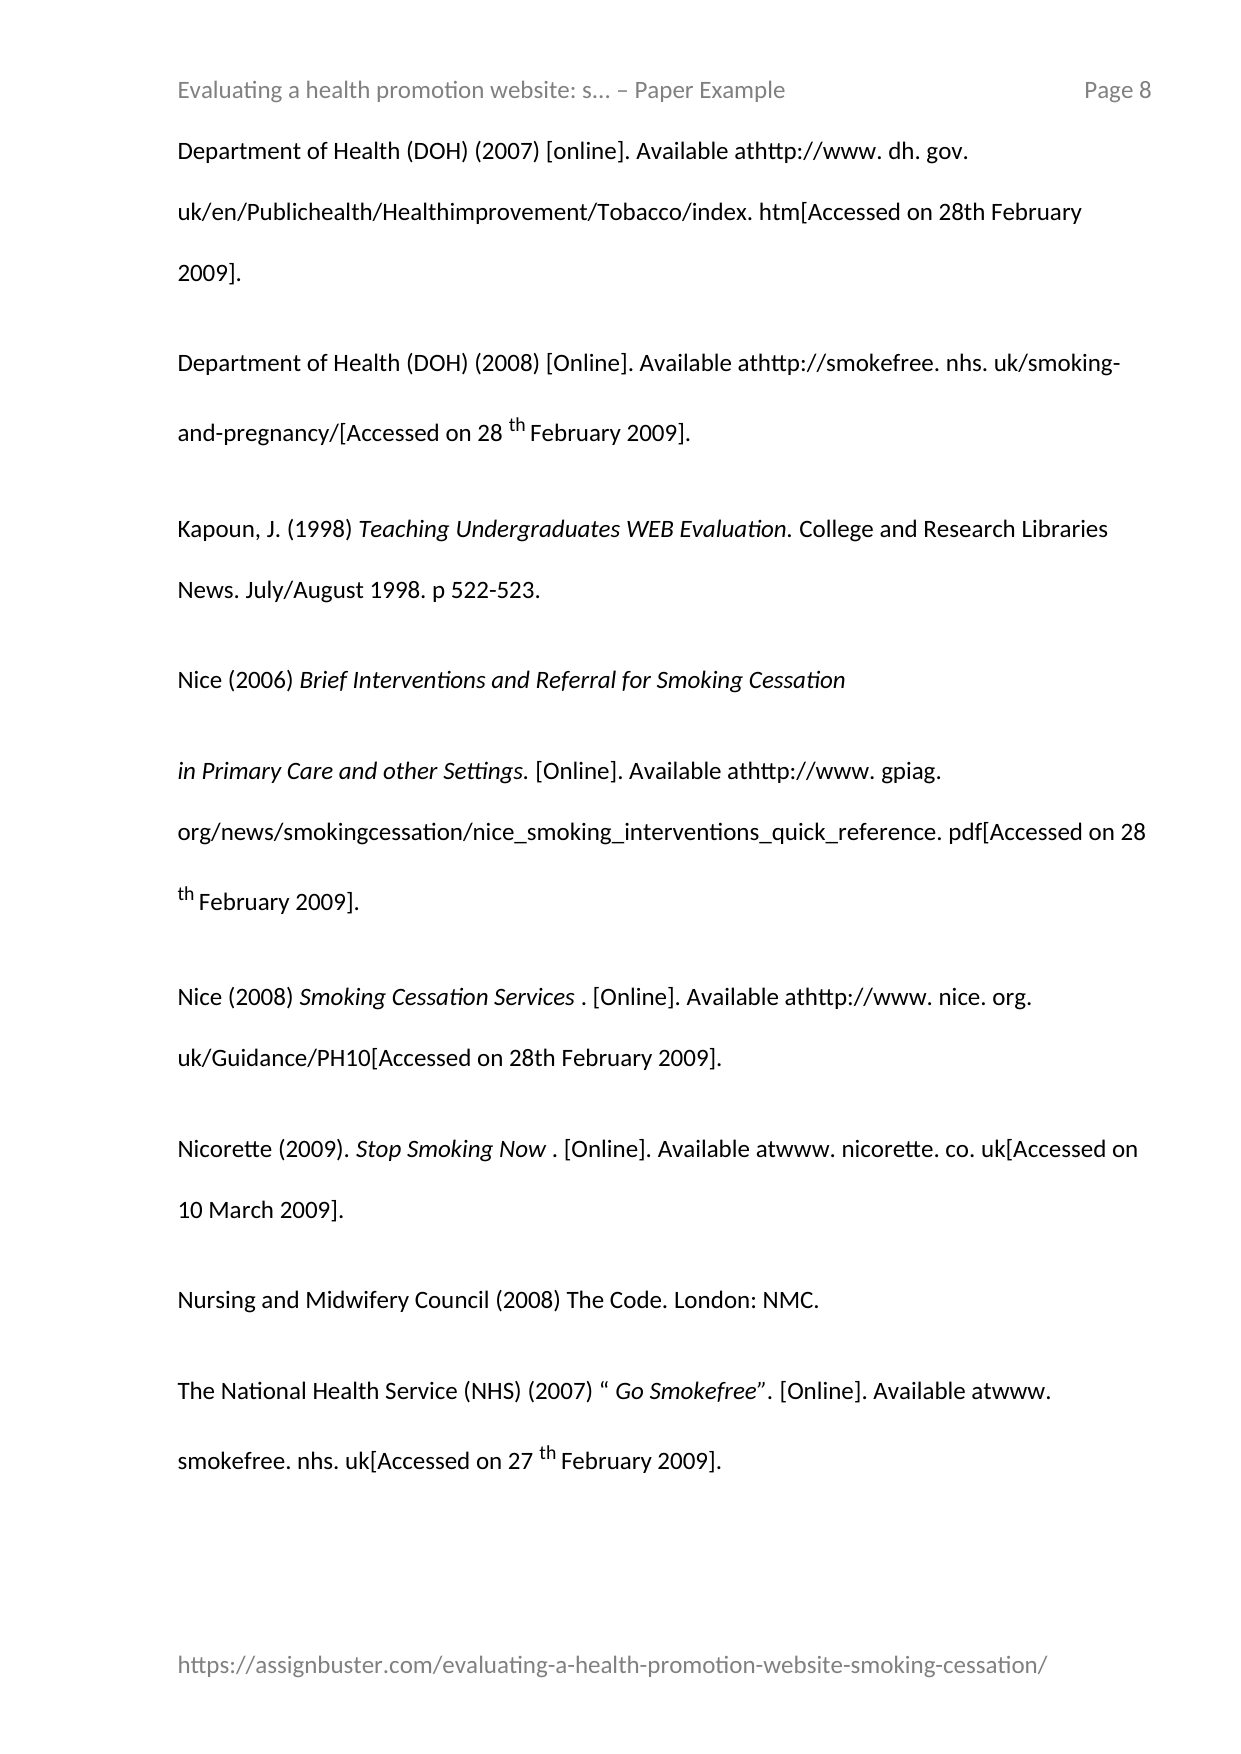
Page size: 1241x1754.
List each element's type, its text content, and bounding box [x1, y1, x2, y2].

text Kapoun, J. (1998) Teaching Undergraduates WEB Evaluation. College and Research Libraries News. July/August 1998. p 522-523. [177, 513, 1152, 604]
text Nice (2006) Brief Interventions and Referral for Smoking Cessation [177, 664, 1152, 695]
text Nicorette (2009). Stop Smoking Now . [Online]. Available atwww. nicorette. co. uk[Accessed on 10 March 2009]. [177, 1133, 1152, 1225]
text Nice (2008) Smoking Cessation Services . [Online]. Available athttp://www. nice. org. uk/Guidance/PH10[Accessed on 28th February 2009]. [177, 982, 1152, 1073]
text in Primary Care and other Settings. [Online]. Available athttp://www. gpiag. org/news/smokingcessation/nice_smoking_interventions_quick_reference. pdf[Accessed on 28 th February 2009]. [177, 755, 1152, 916]
text Department of Health (DOH) (2007) [online]. Available athttp://www. dh. gov. uk/en/Publichealth/Healthimprovement/Tobacco/index. htm[Accessed on 28th February 2009]. [177, 135, 1152, 287]
text The National Health Service (NHS) (2007) “ Go Smokefree”. [Online]. Available atwww. smokefree. nhs. uk[Accessed on 27 th February 2009]. [177, 1375, 1152, 1476]
text Nursing and Midwifery Council (2008) The Code. London: NMC. [177, 1285, 1152, 1315]
text Department of Health (DOH) (2008) [Online]. Available athttp://smokefree. nhs. uk/smoking-and-pregnancy/[Accessed on 28 th February 2009]. [177, 347, 1152, 448]
